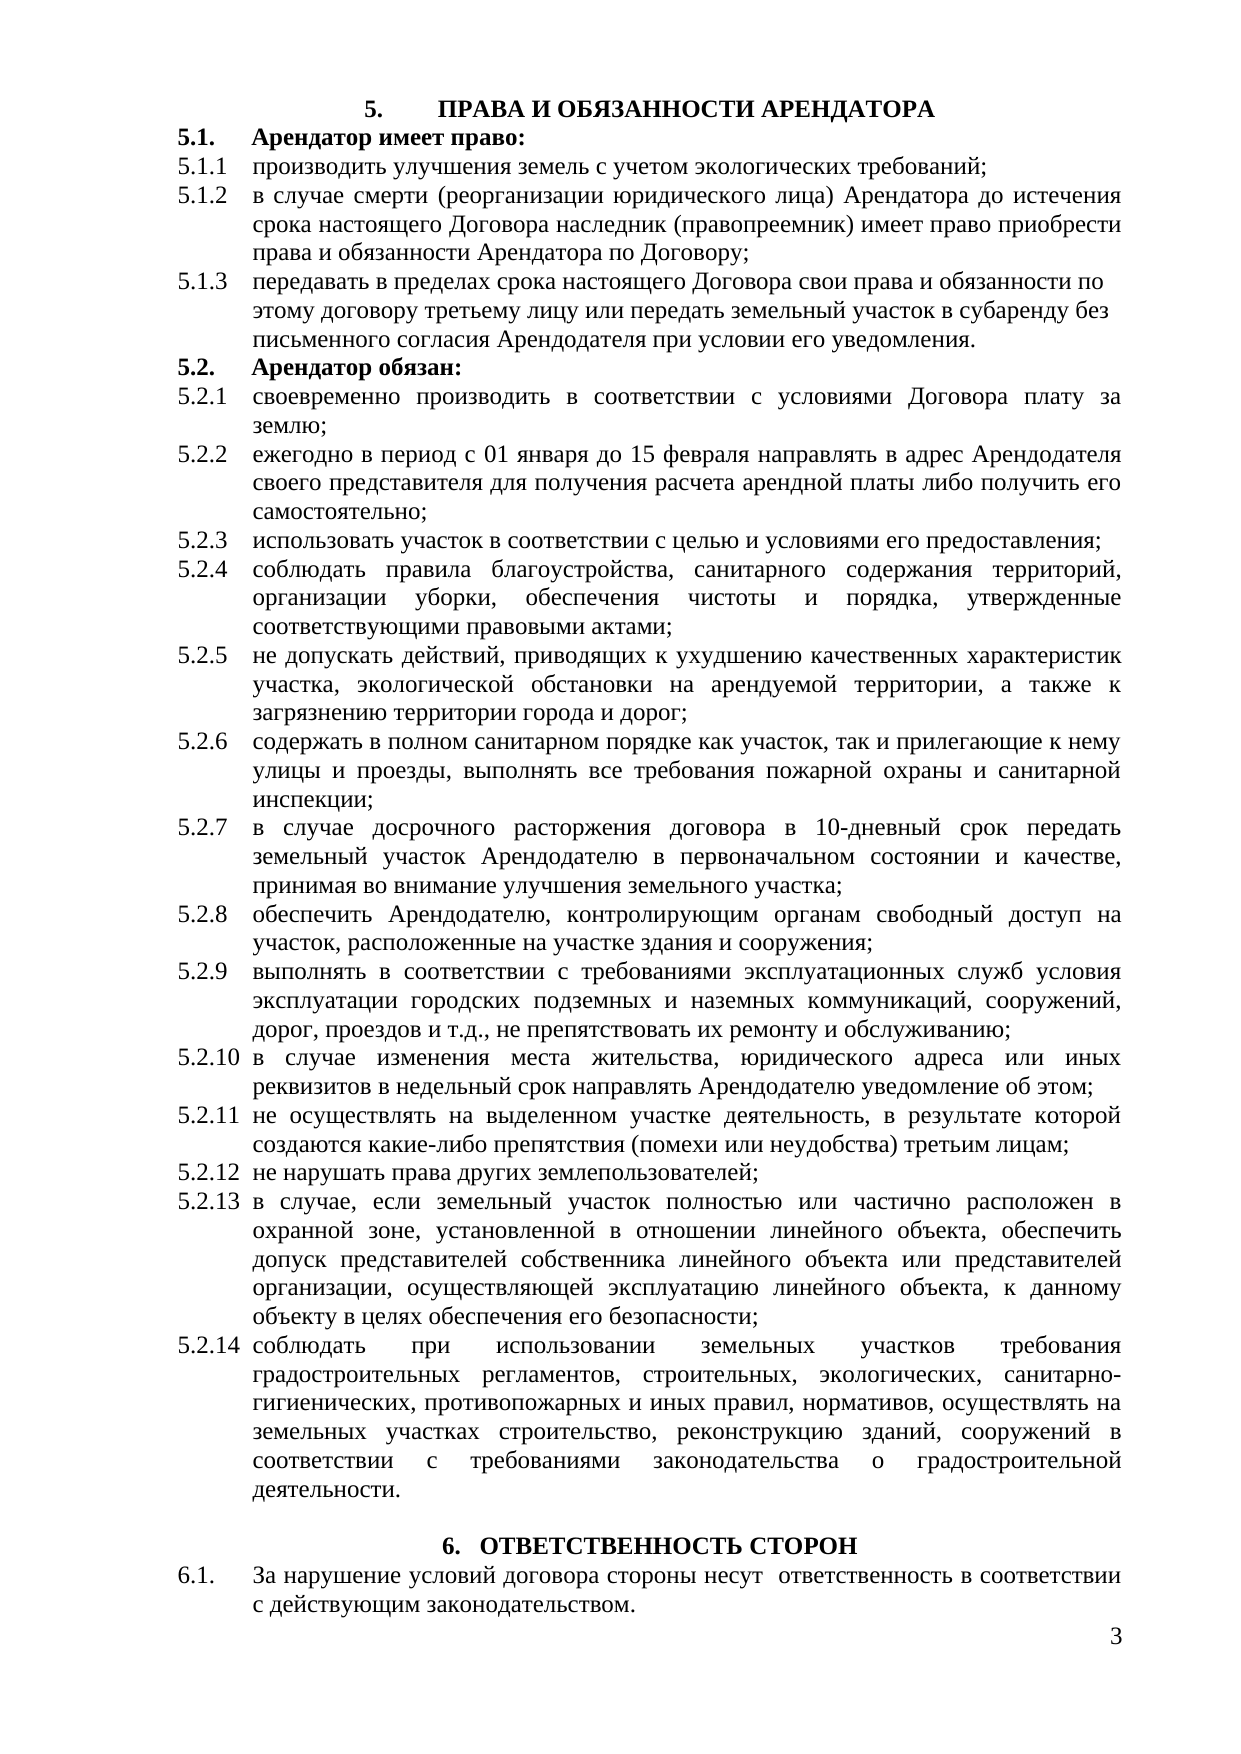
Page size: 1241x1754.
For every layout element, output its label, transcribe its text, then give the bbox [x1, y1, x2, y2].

list в случае досрочного расторжения договора в 10-дневный срок передать земельный участок Арендодателю в первоначальном состоянии и качестве, принимая во внимание улучшения земельного участка; [177, 812, 1122, 899]
list использовать участок в соответствии с целью и условиями его предоставления; [177, 525, 1122, 554]
list выполнять в соответствии с требованиями эксплуатационных служб условия эксплуатации городских подземных и наземных коммуникаций, сооружений, дорог, проездов и т.д., не препятствовать их ремонту и обслуживанию; [177, 956, 1122, 1042]
list передавать в пределах срока настоящего Договора свои права и обязанности по этому договору третьему лицу или передать земельный участок в субаренду без письменного согласия Арендодателя при условии его уведомления. [177, 266, 1122, 352]
list соблюдать при использовании земельных участков требования градостроительных регламентов, строительных, экологических, санитарно-гигиенических, противопожарных и иных правил, нормативов, осуществлять на земельных участках строительство, реконструкцию зданий, сооружений в соответствии с требованиями законодательства о градостроительной деятельности. [177, 1330, 1122, 1502]
list За нарушение условий договора стороны несут ответственность в соответствии с действующим законодательством. [177, 1560, 1122, 1617]
list своевременно производить в соответствии с условиями Договора плату за землю; [177, 381, 1122, 439]
list ежегодно в период с 01 января до 15 февраля направлять в адрес Арендодателя своего представителя для получения расчета арендной платы либо получить его самостоятельно; [177, 439, 1122, 525]
list в случае, если земельный участок полностью или частично расположен в охранной зоне, установленной в отношении линейного объекта, обеспечить допуск представителей собственника линейного объекта или представителей организации, осуществляющей эксплуатацию линейного объекта, к данному объекту в целях обеспечения его безопасности; [177, 1186, 1122, 1330]
list обеспечить Арендодателю, контролирующим органам свободный доступ на участок, расположенные на участке здания и сооружения; [177, 899, 1122, 956]
list в случае смерти (реорганизации юридического лица) Арендатора до истечения срока настоящего Договора наследник (правопреемник) имеет право приобрести права и обязанности Арендатора по Договору; [177, 180, 1122, 266]
list ПРАВА И ОБЯЗАННОСТИ АРЕНДАТОРА [177, 94, 1122, 122]
list содержать в полном санитарном порядке как участок, так и прилегающие к нему улицы и проезды, выполнять все требования пожарной охраны и санитарной инспекции; [177, 726, 1122, 812]
list в случае изменения места жительства, юридического адреса или иных реквизитов в недельный срок направлять Арендодателю уведомление об этом; [177, 1042, 1122, 1100]
text 5.1. Арендатор имеет право: [177, 122, 1122, 151]
list ОТВЕТСТВЕННОСТЬ СТОРОН [177, 1531, 1122, 1560]
list производить улучшения земель с учетом экологических требований; [177, 151, 1122, 180]
list не нарушать права других землепользователей; [177, 1157, 1122, 1186]
text 5.2. Арендатор обязан: [177, 352, 1122, 381]
list соблюдать правила благоустройства, санитарного содержания территорий, организации уборки, обеспечения чистоты и порядка, утвержденные соответствующими правовыми актами; [177, 554, 1122, 640]
list не осуществлять на выделенном участке деятельность, в результате которой создаются какие-либо препятствия (помехи или неудобства) третьим лицам; [177, 1100, 1122, 1157]
list не допускать действий, приводящих к ухудшению качественных характеристик участка, экологической обстановки на арендуемой территории, а также к загрязнению территории города и дорог; [177, 640, 1122, 726]
